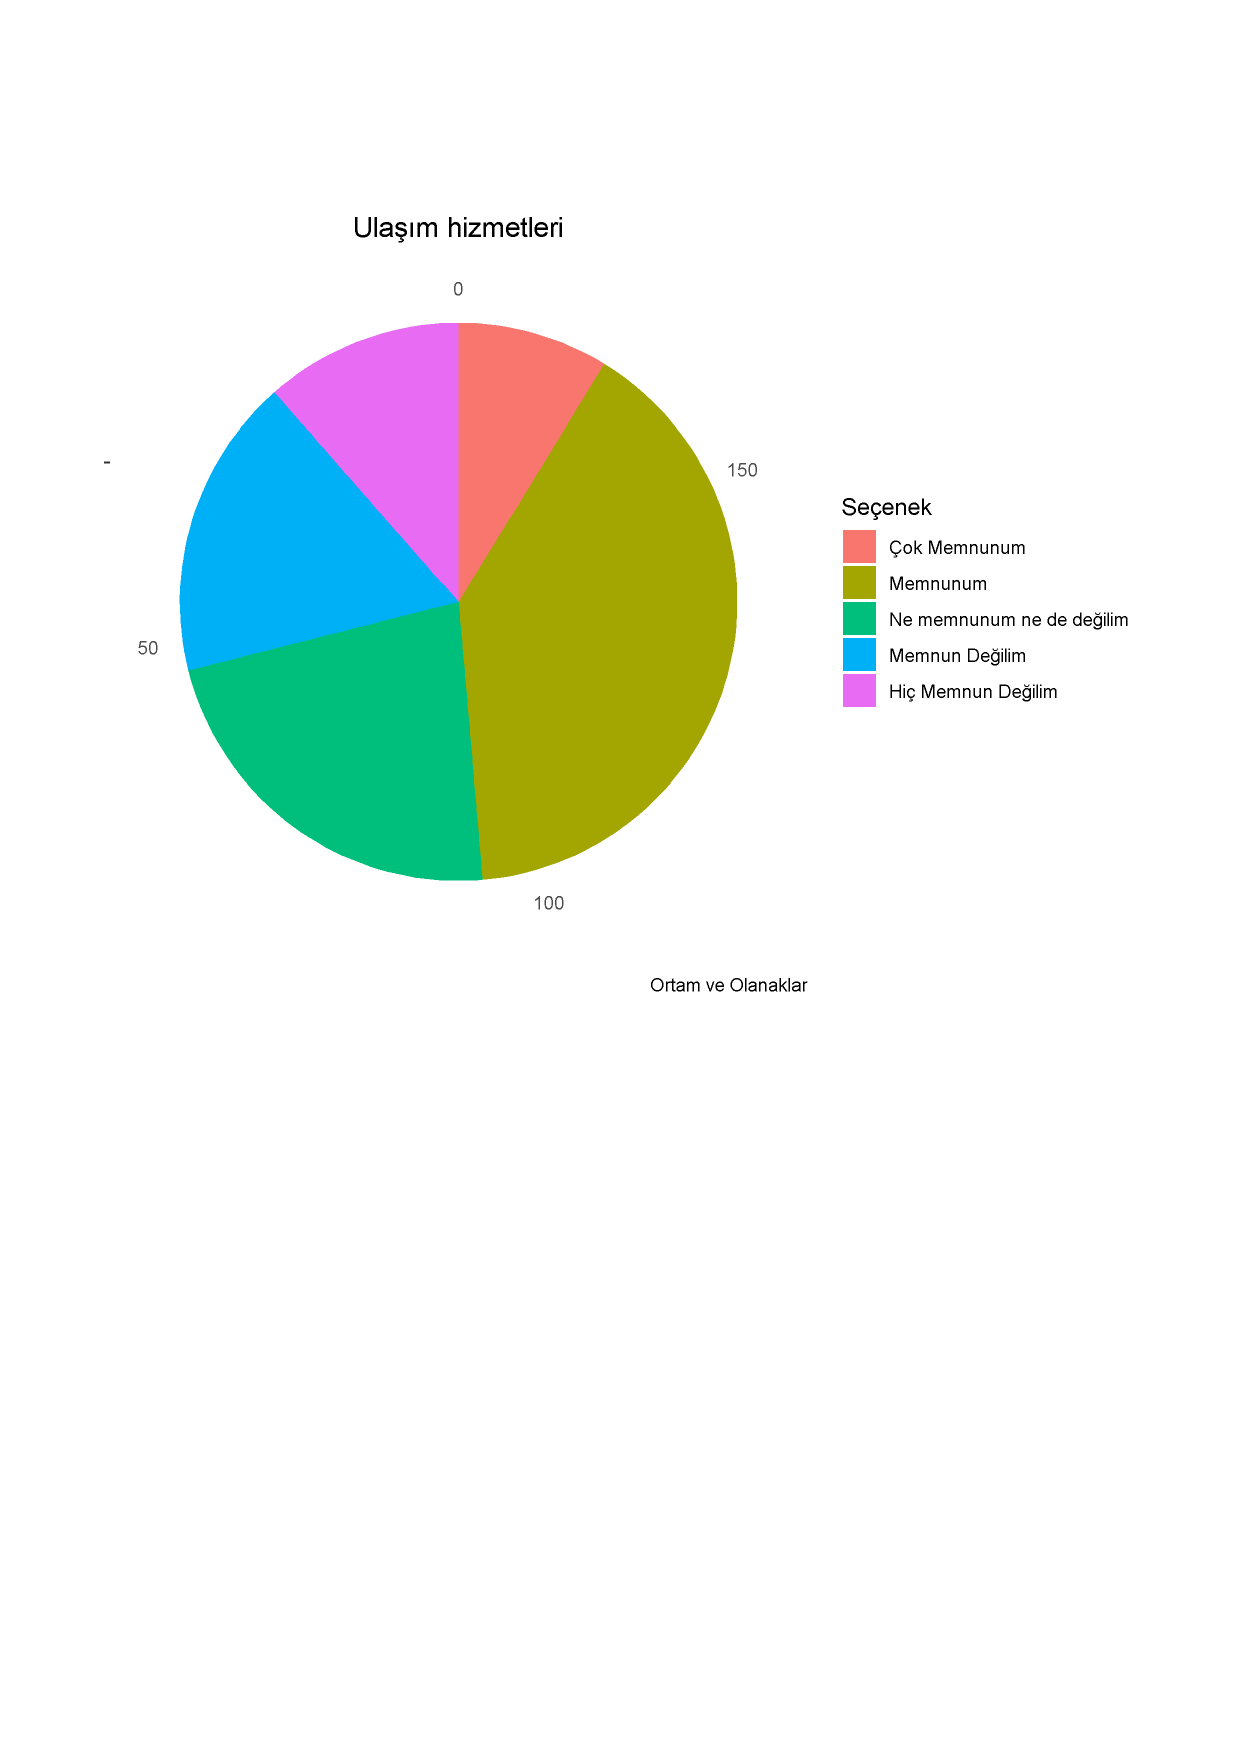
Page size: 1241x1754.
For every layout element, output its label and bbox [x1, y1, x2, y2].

picture [88, 75, 1152, 1138]
